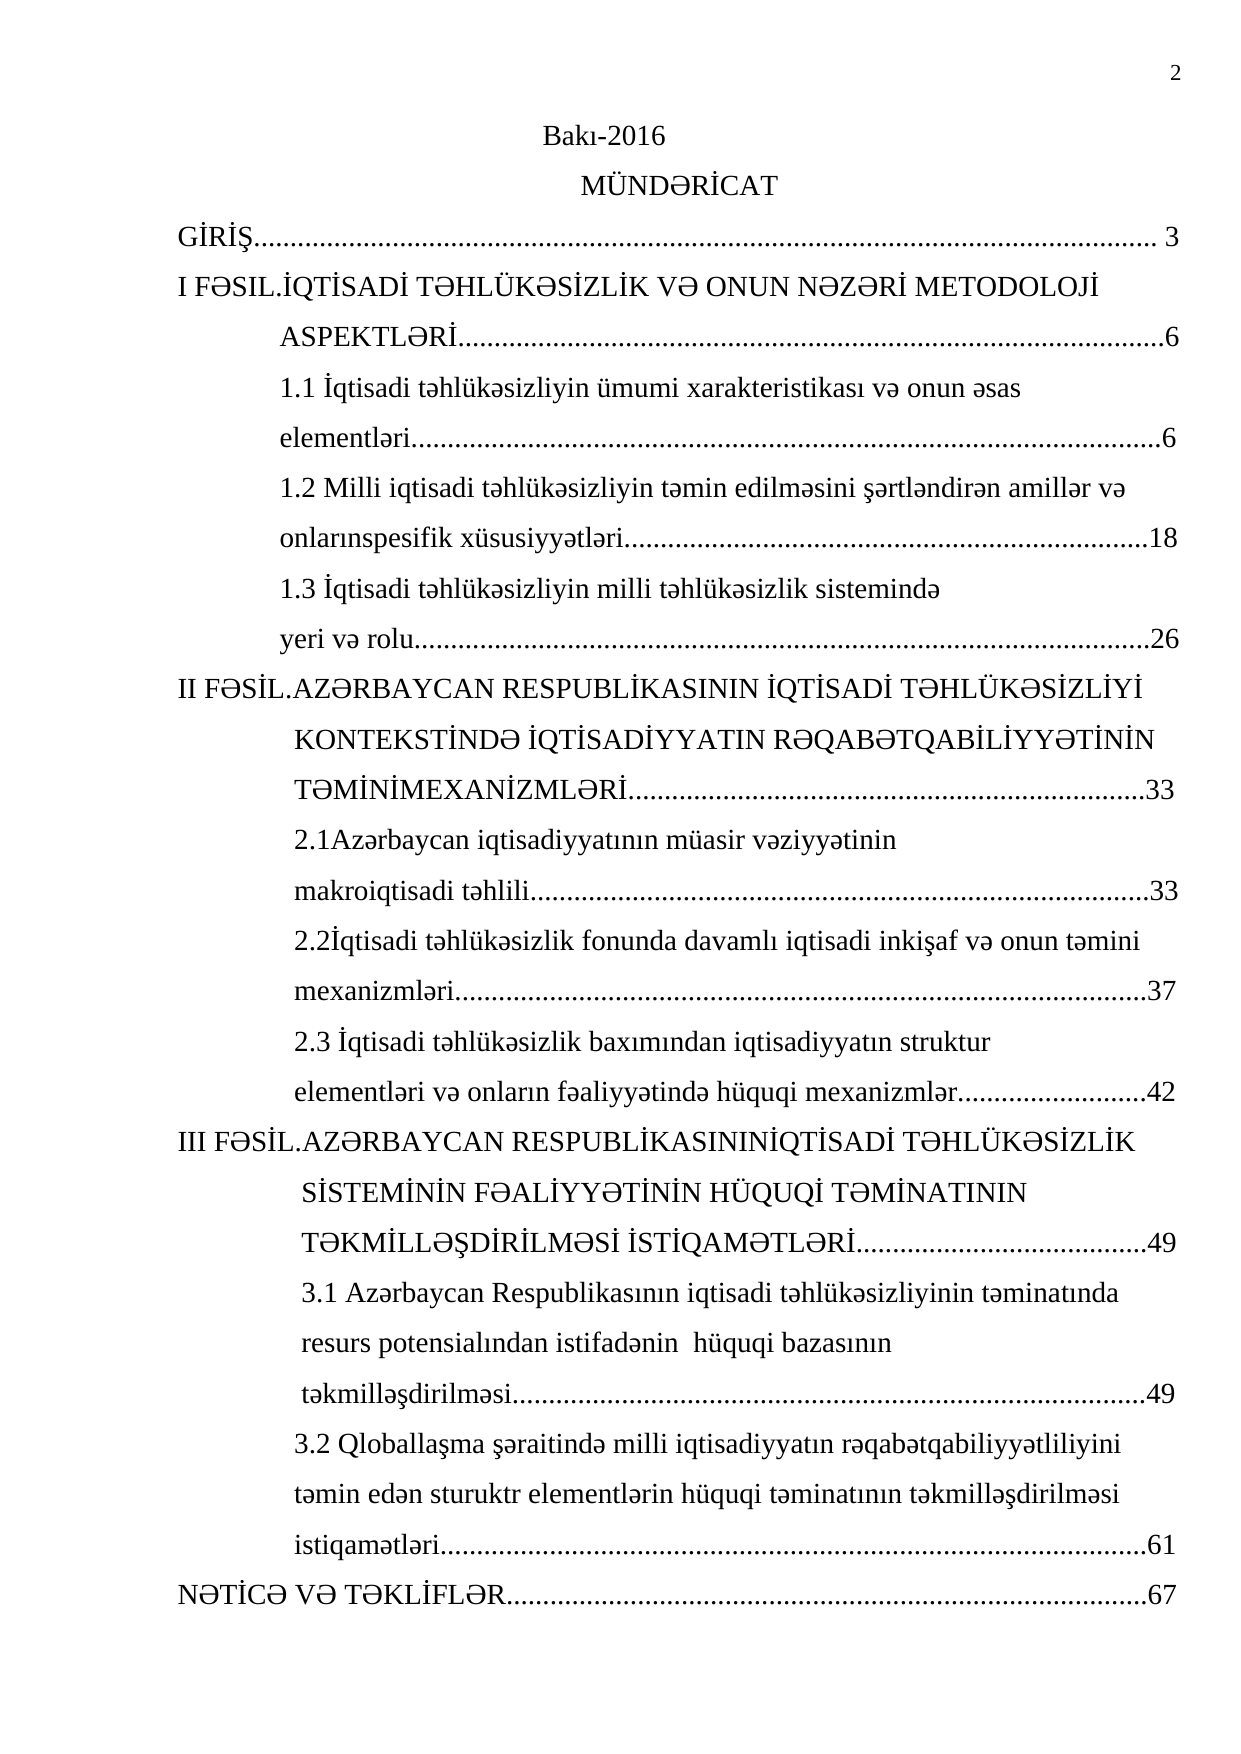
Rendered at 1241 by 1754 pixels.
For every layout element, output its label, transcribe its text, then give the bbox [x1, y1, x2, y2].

text təkmilləşdirilməsi.......................................................................................49 [177, 1376, 1181, 1409]
text 1.1 İqtisadi təhlükəsizliyin ümumi xarakteristikası və onun əsas [177, 370, 1181, 403]
text 3.1 Azərbaycan Respublikasının iqtisadi təhlükəsizliyinin təminatında [177, 1275, 1181, 1309]
text yeri və rolu.....................................................................................................26 [177, 621, 1181, 655]
text NƏTİCƏ VƏ TƏKLİFLƏR........................................................................................67 [177, 1577, 1181, 1611]
text TƏMİNİMEXANİZMLƏRİ.......................................................................33 [177, 772, 1181, 806]
text makroiqtisadi təhlili.....................................................................................33 [177, 873, 1181, 906]
text SİSTEMİNİN FƏALİYYƏTİNİN HÜQUQİ TƏMİNATININ [177, 1175, 1181, 1208]
text 2.2İqtisadi təhlükəsizlik fonunda davamlı iqtisadi inkişaf və onun təmini [177, 923, 1181, 957]
text 1.3 İqtisadi təhlükəsizliyin milli təhlükəsizlik sistemində [177, 571, 1181, 604]
text II FƏSİL.AZƏRBAYCAN RESPUBLİKASININ İQTİSADİ TƏHLÜKƏSİZLİYİ [177, 672, 1181, 705]
text istiqamətləri.................................................................................................61 [177, 1527, 1181, 1560]
text TƏKMİLLƏŞDİRİLMƏSİ İSTİQAMƏTLƏRİ........................................49 [177, 1225, 1181, 1258]
text elementləri.......................................................................................................6 [177, 420, 1181, 453]
text 2.1Azərbaycan iqtisadiyyatının müasir vəziyyətinin [177, 822, 1181, 856]
text MÜNDƏRİCAT [177, 168, 1181, 202]
text resurs potensialından istifadənin hüquqi bazasının [177, 1326, 1181, 1359]
text KONTEKSTİNDƏ İQTİSADİYYATIN RƏQABƏTQABİLİYYƏTİNİN [177, 722, 1181, 755]
text Bakı-2016 [177, 118, 1181, 152]
text 2.3 İqtisadi təhlükəsizlik baxımından iqtisadiyyatın struktur [177, 1024, 1181, 1057]
text elementləri və onların fəaliyyətində hüquqi mexanizmlər..........................42 [177, 1074, 1181, 1108]
text onlarınspesifik xüsusiyyətləri........................................................................18 [177, 521, 1181, 554]
text mexanizmləri...............................................................................................37 [177, 973, 1181, 1007]
text təmin edən sturuktr elementlərin hüquqi təminatının təkmilləşdirilməsi [177, 1477, 1181, 1510]
text 1.2 Milli iqtisadi təhlükəsizliyin təmin edilməsini şərtləndirən amillər və [177, 470, 1181, 504]
text I FƏSIL.İQTİSADİ TƏHLÜKƏSİZLİK VƏ ONUN NƏZƏRİ METODOLOJİ [177, 269, 1181, 303]
text GİRİŞ............................................................................................................................ 3 [177, 219, 1181, 252]
text III FƏSİL.AZƏRBAYCAN RESPUBLİKASININİQTİSADİ TƏHLÜKƏSİZLİK [177, 1124, 1181, 1158]
text 3.2 Qloballaşma şəraitində milli iqtisadiyyatın rəqabətqabiliyyətliliyini [177, 1426, 1181, 1460]
text ASPEKTLƏRİ.................................................................................................6 [177, 319, 1181, 353]
